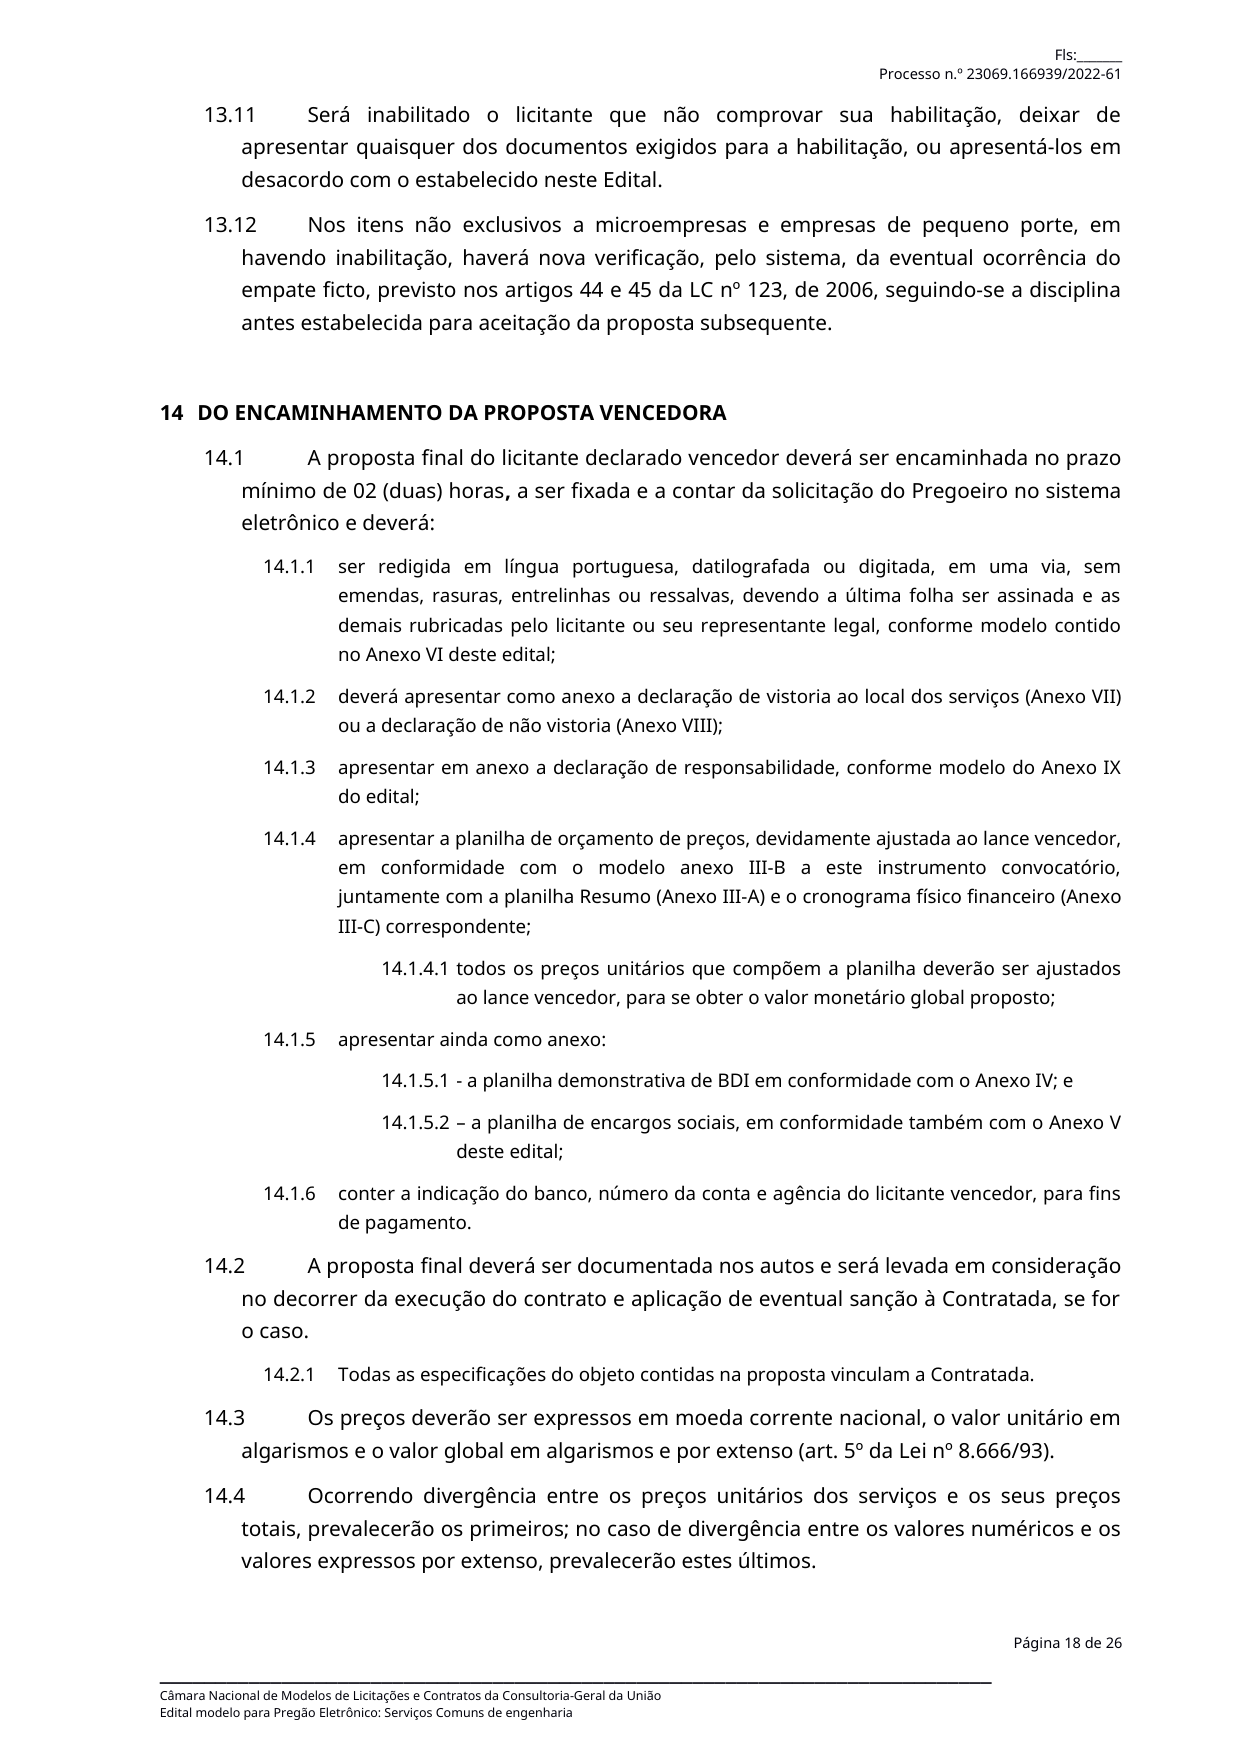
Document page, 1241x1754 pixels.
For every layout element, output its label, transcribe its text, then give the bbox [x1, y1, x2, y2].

list - a planilha demonstrativa de BDI em conformidade com o Anexo IV; e [381, 1068, 1122, 1093]
list Todas as especificações do objeto contidas na proposta vinculam a Contratada. [263, 1362, 1122, 1387]
list – a planilha de encargos sociais, em conformidade também com o Anexo V deste edital; [381, 1109, 1122, 1164]
list Ocorrendo divergência entre os preços unitários dos serviços e os seus preços totais, prevalecerão os primeiros; no caso de divergência entre os valores numéricos e os valores expressos por extenso, prevalecerão estes últimos. [204, 1481, 1122, 1575]
list ser redigida em língua portuguesa, datilografada ou digitada, em uma via, sem emendas, rasuras, entrelinhas ou ressalvas, devendo a última folha ser assinada e as demais rubricadas pelo licitante ou seu representante legal, conforme modelo contido no Anexo VI deste edital; [263, 553, 1122, 667]
list todos os preços unitários que compõem a planilha deverão ser ajustados ao lance vencedor, para se obter o valor monetário global proposto; [381, 955, 1122, 1009]
list A proposta final deverá ser documentada nos autos e será levada em consideração no decorrer da execução do contrato e aplicação de eventual sanção à Contratada, se for o caso. [204, 1251, 1122, 1345]
list Será inabilitado o licitante que não comprovar sua habilitação, deixar de apresentar quaisquer dos documentos exigidos para a habilitação, ou apresentá-los em desacordo com o estabelecido neste Edital. [204, 100, 1122, 193]
list conter a indicação do banco, número da conta e agência do licitante vencedor, para fins de pagamento. [263, 1180, 1122, 1235]
list apresentar ainda como anexo: [263, 1026, 1122, 1051]
list Nos itens não exclusivos a microempresas e empresas de pequeno porte, em havendo inabilitação, haverá nova verificação, pelo sistema, da eventual ocorrência do empate ficto, previsto nos artigos 44 e 45 da LC nº 123, de 2006, seguindo-se a disciplina antes estabelecida para aceitação da proposta subsequente. [204, 210, 1122, 336]
list DO ENCAMINHAMENTO DA PROPOSTA VENCEDORA [159, 398, 1122, 427]
list apresentar a planilha de orçamento de preços, devidamente ajustada ao lance vencedor, em conformidade com o modelo anexo III-B a este instrumento convocatório, juntamente com a planilha Resumo (Anexo III-A) e o cronograma físico financeiro (Anexo III-C) correspondente; [263, 825, 1122, 938]
list deverá apresentar como anexo a declaração de vistoria ao local dos serviços (Anexo VII) ou a declaração de não vistoria (Anexo VIII); [263, 683, 1122, 738]
list apresentar em anexo a declaração de responsabilidade, conforme modelo do Anexo IX do edital; [263, 754, 1122, 809]
list Os preços deverão ser expressos em moeda corrente nacional, o valor unitário em algarismos e o valor global em algarismos e por extenso (art. 5º da Lei nº 8.666/93). [204, 1403, 1122, 1464]
list A proposta final do licitante declarado vencedor deverá ser encaminhada no prazo mínimo de 02 (duas) horas, a ser fixada e a contar da solicitação do Pregoeiro no sistema eletrônico e deverá: [204, 443, 1122, 537]
